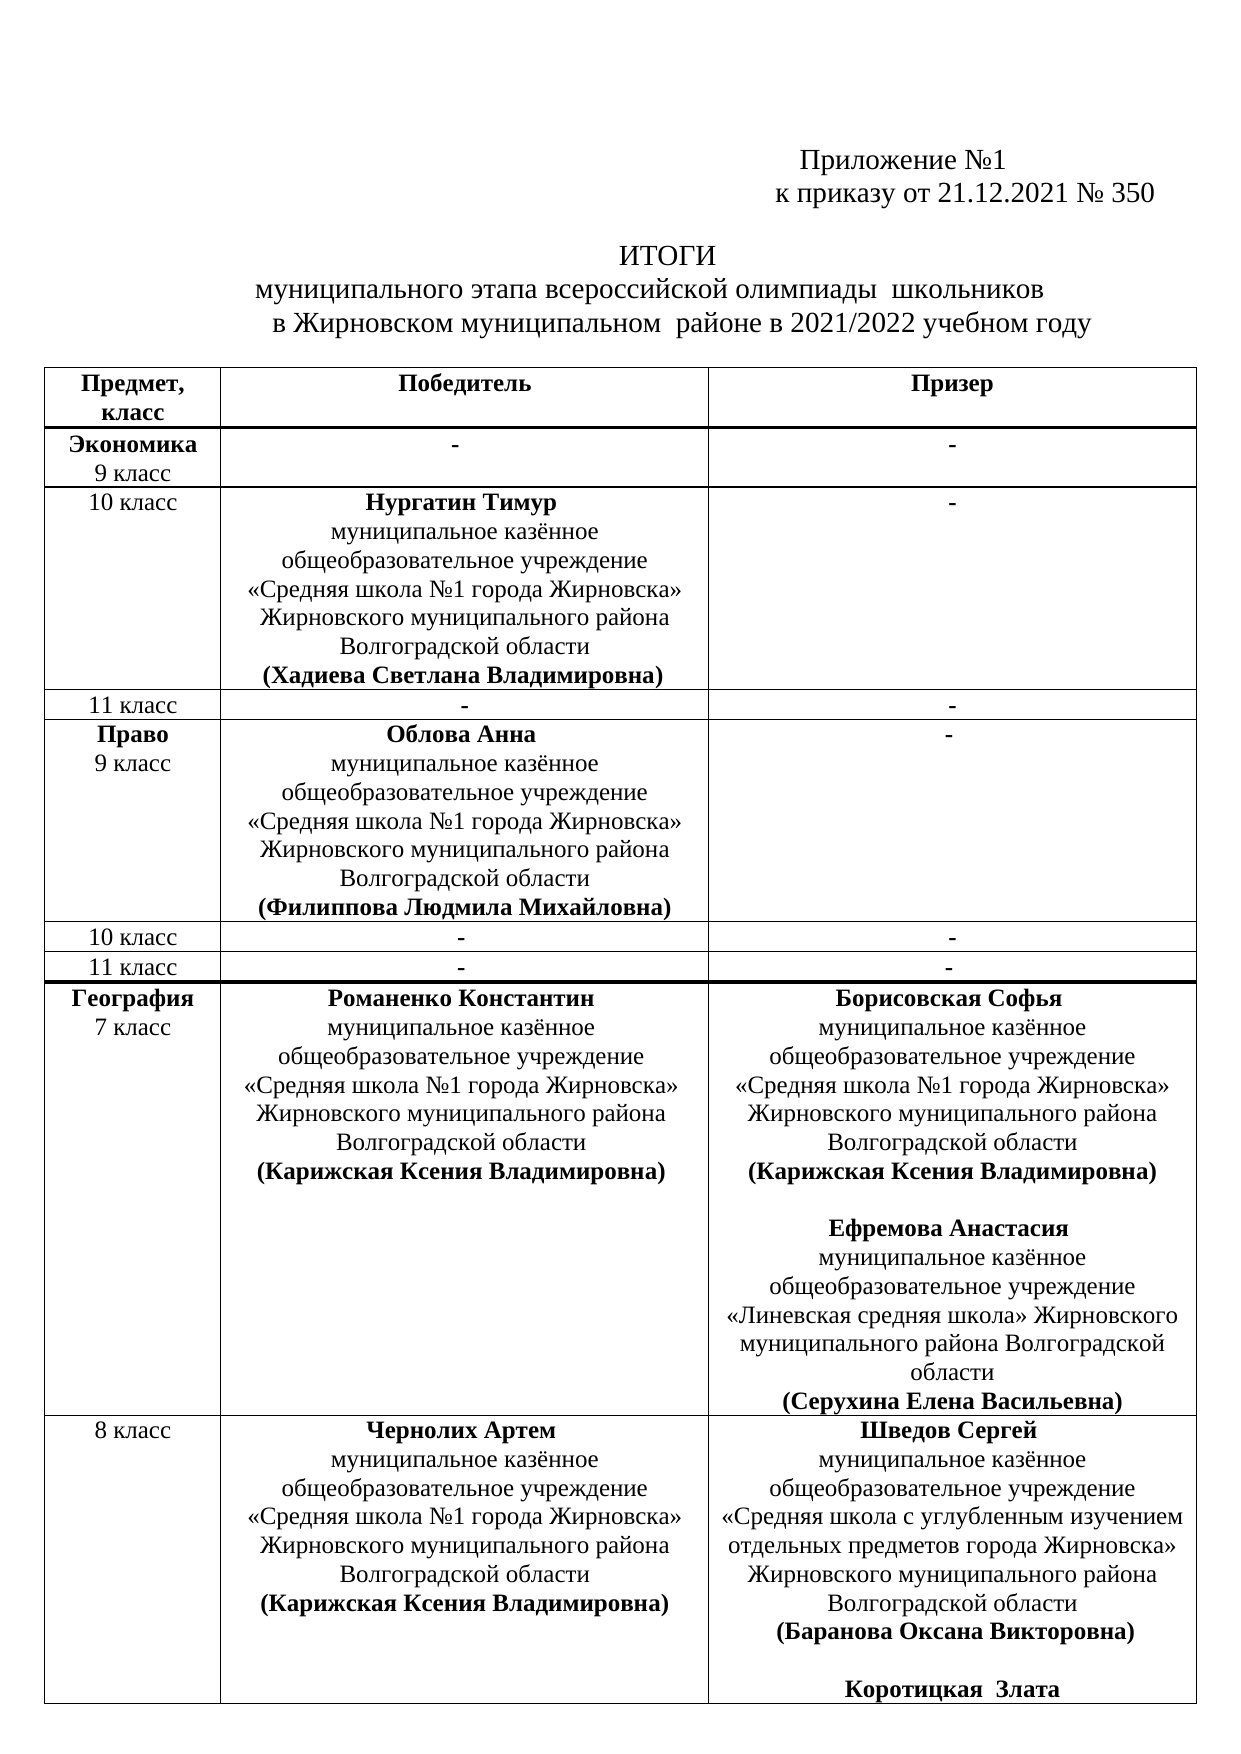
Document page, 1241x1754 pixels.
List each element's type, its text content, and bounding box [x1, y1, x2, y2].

table_cell Нургатин Тимур муниципальное казённое общеобразовательное учреждение «Средняя школа №1 города Жирновска» Жирновского муниципального района Волгоградской области (Хадиева Светлана Владимировна) [221, 488, 708, 689]
table_cell 8 класс [45, 1416, 220, 1703]
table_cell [709, 1416, 1196, 1703]
table_cell - [221, 429, 708, 486]
table_cell Облова Анна муниципальное казённое общеобразовательное учреждение «Средняя школа №1 города Жирновска» Жирновского муниципального района Волгоградской области (Филиппова Людмила Михайловна) [221, 720, 708, 921]
table_header Победитель [221, 368, 708, 426]
list муниципального этапа всероссийской олимпиады школьников [177, 271, 1122, 305]
table_cell Романенко Константин муниципальное казённое общеобразовательное учреждение «Средняя школа №1 города Жирновска» Жирновского муниципального района Волгоградской области (Карижская Ксения Владимировна) [221, 984, 708, 1415]
table_cell 11 класс [45, 952, 220, 980]
table_header Призер [709, 368, 1196, 426]
table_cell Борисовская Софья муниципальное казённое общеобразовательное учреждение «Средняя школа №1 города Жирновска» Жирновского муниципального района Волгоградской области (Карижская Ксения Владимировна) Ефремова Анастасия муниципальное казённое общеобразовательное учреждение «Линевская средняя школа» Жирновского муниципального района Волгоградской области (Серухина Елена Васильевна) [709, 984, 1196, 1415]
table_header Предмет, класс [45, 368, 220, 426]
table_cell - [221, 690, 708, 718]
table_cell Право 9 класс [45, 720, 220, 921]
table_cell - [709, 429, 1196, 486]
table_cell Экономика 9 класс [45, 429, 220, 486]
list в Жирновском муниципальном районе в 2021/2022 учебном году [177, 305, 1158, 338]
text ИТОГИ [177, 238, 1158, 271]
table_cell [221, 1416, 708, 1703]
table_cell - [709, 488, 1196, 689]
table_cell 11 класс [45, 690, 220, 718]
table_cell - [221, 952, 708, 980]
table_cell - [709, 720, 1196, 921]
table_cell 10 класс [45, 922, 220, 951]
table_cell - [709, 952, 1196, 980]
table_cell - [709, 922, 1196, 951]
table_cell 10 класс [45, 488, 220, 689]
text к приказу от 21.12.2021 № 350 [177, 176, 1158, 209]
table_cell География 7 класс [45, 984, 220, 1415]
text Приложение №1 [177, 142, 1158, 176]
table_cell - [221, 922, 708, 951]
table_cell - [709, 690, 1196, 718]
